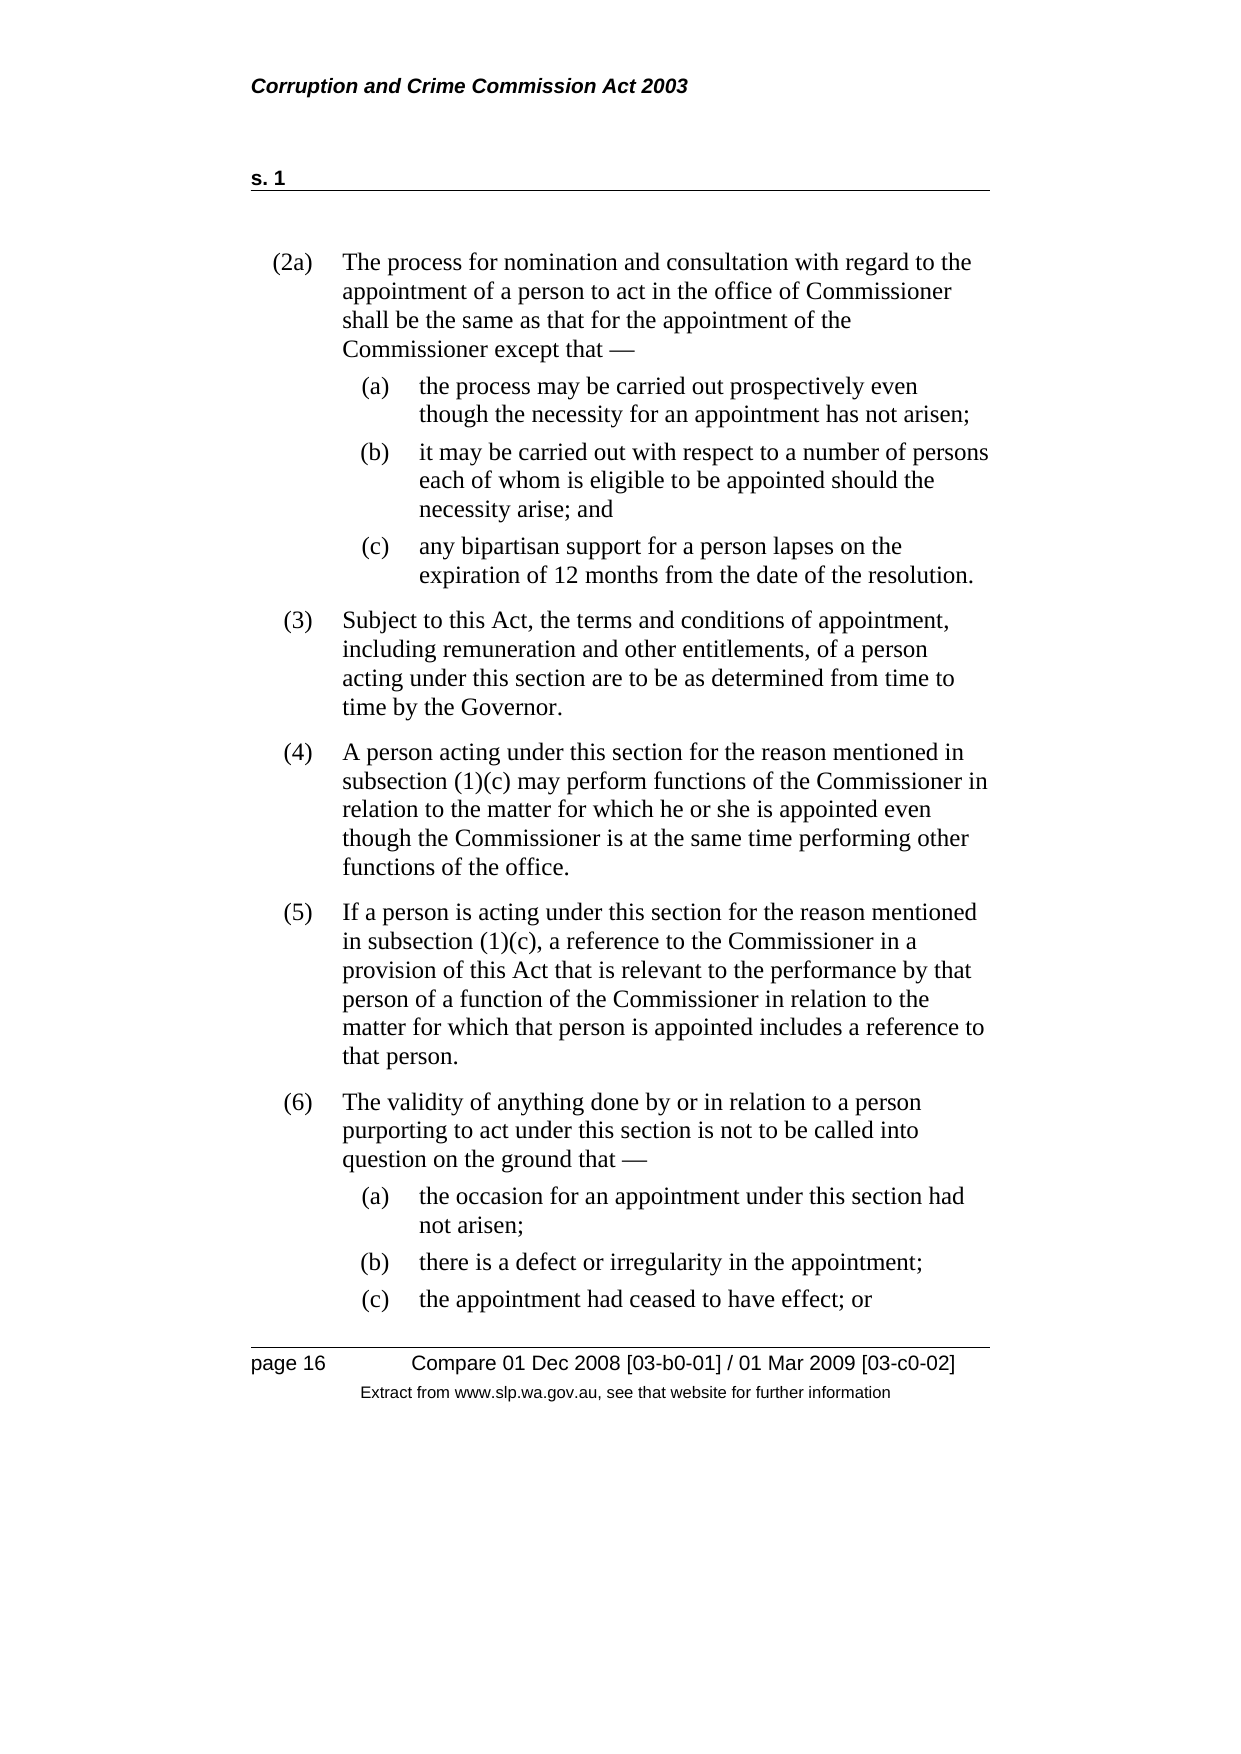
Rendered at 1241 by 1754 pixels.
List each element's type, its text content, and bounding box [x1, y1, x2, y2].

text (a) the occasion for an appointment under this section had not arisen; [251, 1181, 990, 1239]
text (6) The validity of anything done by or in relation to a person purporting to act under this section is not to be called into question on the ground that — [251, 1087, 990, 1173]
text (c) the appointment had ceased to have effect; or [251, 1284, 990, 1313]
text (4) A person acting under this section for the reason mentioned in subsection (1)(c) may perform functions of the Commissioner in relation to the matter for which he or she is appointed even though the Commissioner is at the same time performing other functions of the office. [251, 737, 990, 881]
text (3) Subject to this Act, the terms and conditions of appointment, including remuneration and other entitlements, of a person acting under this section are to be as determined from time to time by the Governor. [251, 605, 990, 720]
text (b) there is a defect or irregularity in the appointment; [251, 1247, 990, 1276]
text (b) it may be carried out with respect to a number of persons each of whom is eligible to be appointed should the necessity arise; and [251, 437, 990, 523]
text (2a) The process for nomination and consultation with regard to the appointment of a person to act in the office of Commissioner shall be the same as that for the appointment of the Commissioner except that — [251, 247, 990, 362]
text (c) any bipartisan support for a person lapses on the expiration of 12 months from the date of the resolution. [251, 531, 990, 589]
text (a) the process may be carried out prospectively even though the necessity for an appointment has not arisen; [251, 371, 990, 428]
text (5) If a person is acting under this section for the reason mentioned in subsection (1)(c), a reference to the Commissioner in a provision of this Act that is relevant to the performance by that person of a function of the Commissioner in relation to the matter for which that person is appointed includes a reference to that person. [251, 897, 990, 1070]
